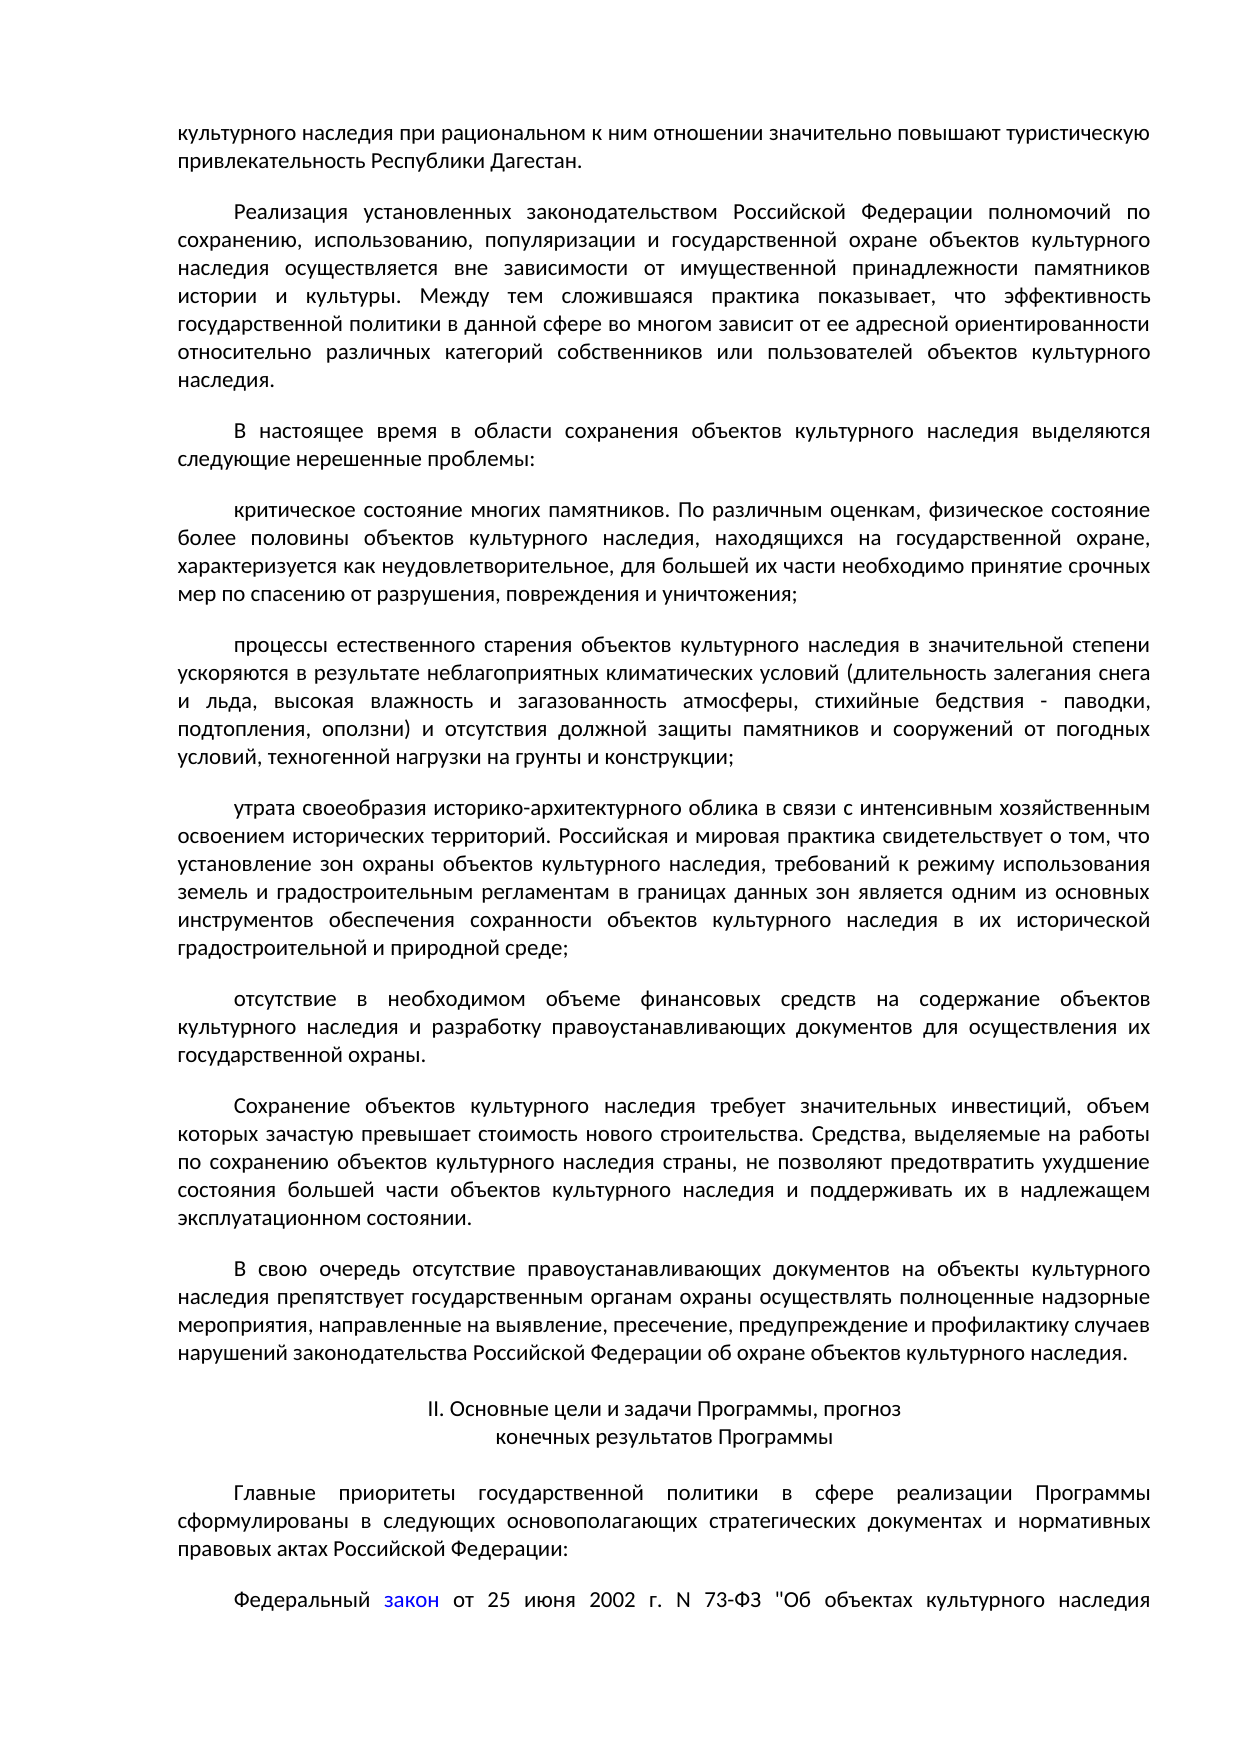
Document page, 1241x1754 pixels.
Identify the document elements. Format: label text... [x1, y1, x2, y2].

text Реализация установленных законодательством Российской Федерации полномочий по сохранению, использованию, популяризации и государственной охране объектов культурного наследия осуществляется вне зависимости от имущественной принадлежности памятников истории и культуры. Между тем сложившаяся практика показывает, что эффективность государственной политики в данной сфере во многом зависит от ее адресной ориентированности относительно различных категорий собственников или пользователей объектов культурного наследия. [177, 197, 1152, 393]
text Сохранение объектов культурного наследия требует значительных инвестиций, объем которых зачастую превышает стоимость нового строительства. Средства, выделяемые на работы по сохранению объектов культурного наследия страны, не позволяют предотвратить ухудшение состояния большей части объектов культурного наследия и поддерживать их в надлежащем эксплуатационном состоянии. [177, 1091, 1152, 1231]
text В настоящее время в области сохранения объектов культурного наследия выделяются следующие нерешенные проблемы: [177, 416, 1152, 472]
text утрата своеобразия историко-архитектурного облика в связи с интенсивным хозяйственным освоением исторических территорий. Российская и мировая практика свидетельствует о том, что установление зон охраны объектов культурного наследия, требований к режиму использования земель и градостроительным регламентам в границах данных зон является одним из основных инструментов обеспечения сохранности объектов культурного наследия в их исторической градостроительной и природной среде; [177, 793, 1152, 961]
text Главные приоритеты государственной политики в сфере реализации Программы сформулированы в следующих основополагающих стратегических документах и нормативных правовых актах Российской Федерации: [177, 1478, 1152, 1562]
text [177, 118, 1152, 174]
text конечных результатов Программы [177, 1422, 1152, 1450]
text отсутствие в необходимом объеме финансовых средств на содержание объектов культурного наследия и разработку правоустанавливающих документов для осуществления их государственной охраны. [177, 984, 1152, 1068]
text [177, 1585, 1152, 1613]
text критическое состояние многих памятников. По различным оценкам, физическое состояние более половины объектов культурного наследия, находящихся на государственной охране, характеризуется как неудовлетворительное, для большей их части необходимо принятие срочных мер по спасению от разрушения, повреждения и уничтожения; [177, 495, 1152, 607]
text процессы естественного старения объектов культурного наследия в значительной степени ускоряются в результате неблагоприятных климатических условий (длительность залегания снега и льда, высокая влажность и загазованность атмосферы, стихийные бедствия - паводки, подтопления, оползни) и отсутствия должной защиты памятников и сооружений от погодных условий, техногенной нагрузки на грунты и конструкции; [177, 630, 1152, 770]
text В свою очередь отсутствие правоустанавливающих документов на объекты культурного наследия препятствует государственным органам охраны осуществлять полноценные надзорные мероприятия, направленные на выявление, пресечение, предупреждение и профилактику случаев нарушений законодательства Российской Федерации об охране объектов культурного наследия. [177, 1254, 1152, 1366]
text II. Основные цели и задачи Программы, прогноз [177, 1394, 1152, 1422]
